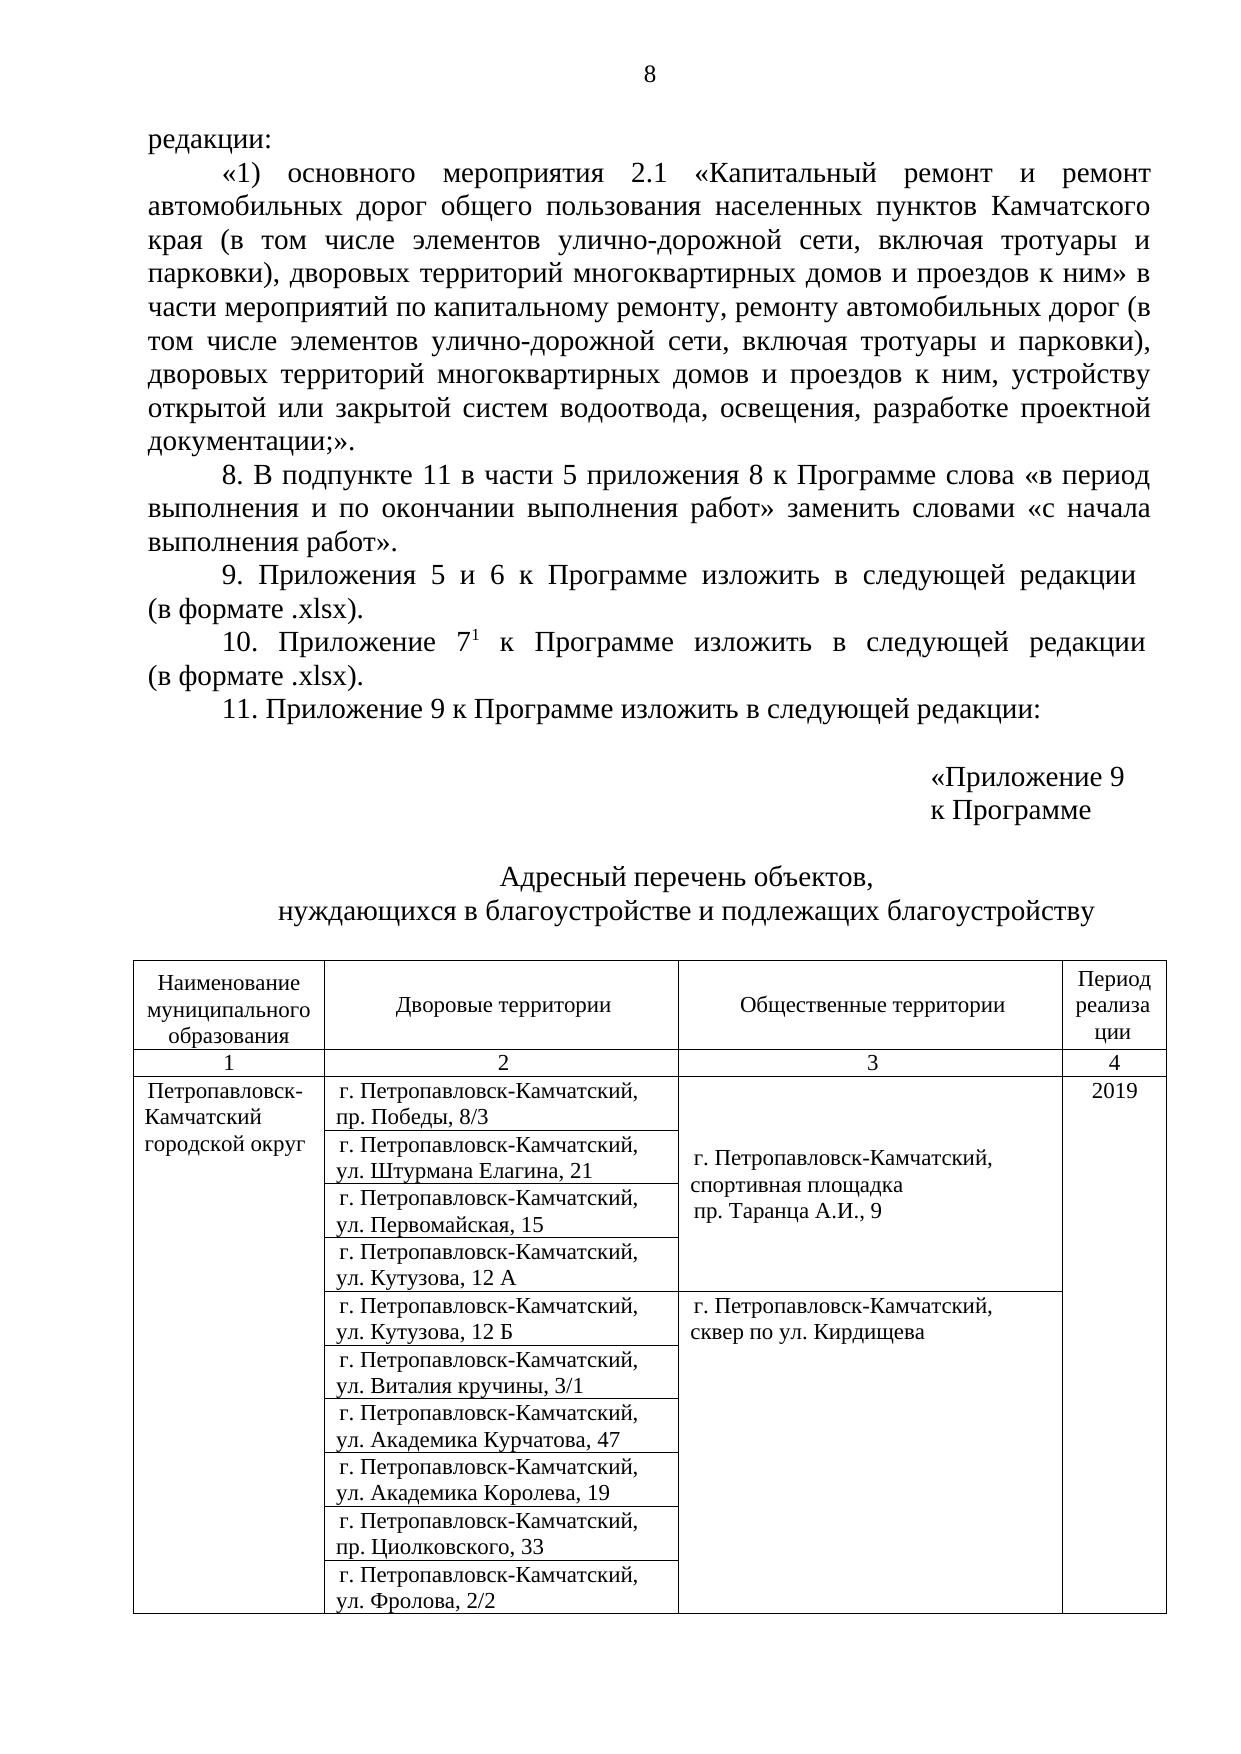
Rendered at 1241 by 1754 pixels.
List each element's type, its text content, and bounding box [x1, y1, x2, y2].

table_cell г. Петропавловск-Камчатский, ул. Кутузова, 12 А [325, 1238, 678, 1291]
table_header Наименование муниципального образования [134, 961, 324, 1048]
table_cell г. Петропавловск-Камчатский, пр. Победы, 8/3 [325, 1077, 678, 1129]
text «Приложение 9 [930, 759, 1152, 792]
table_cell 3 [679, 1050, 1062, 1076]
table_cell г. Петропавловск-Камчатский, ул. Фролова, 2/2 [325, 1561, 678, 1613]
table_cell г. Петропавловск-Камчатский, ул. Первомайская, 15 [325, 1184, 678, 1237]
table_cell г. Петропавловск-Камчатский, ул. Штурмана Елагина, 21 [325, 1131, 678, 1183]
table_cell г. Петропавловск-Камчатский, ул. Академика Королева, 19 [325, 1453, 678, 1506]
table_cell 1 [134, 1050, 324, 1076]
table_header Дворовые территории [325, 961, 678, 1048]
table_cell г. Петропавловск-Камчатский, ул. Академика Курчатова, 47 [325, 1399, 678, 1452]
text 10. Приложение 71 к Программе изложить в следующей редакции (в формате .xlsx). [148, 624, 1167, 692]
table_cell г. Петропавловск-Камчатский, спортивная площадка пр. Таранца А.И., 9 [679, 1077, 1062, 1291]
table_cell 2019 [1063, 1077, 1166, 1613]
title 8. В подпункте 11 в части 5 приложения 8 к Программе слова «в период выполнения и по окончании выполнения работ» заменить словами «с начала выполнения работ». [148, 457, 1152, 557]
table_cell 4 [1063, 1050, 1166, 1076]
table_header Период реализации [1063, 961, 1166, 1048]
text к Программе [930, 792, 1152, 826]
table_cell г. Петропавловск-Камчатский, сквер по ул. Кирдищева [679, 1292, 1062, 1613]
table_cell Петропавловск-Камчатский городской округ [134, 1077, 324, 1613]
text 9. Приложения 5 и 6 к Программе изложить в следующей редакции (в формате .xlsx). [148, 557, 1152, 624]
table_cell г. Петропавловск-Камчатский, ул. Виталия кручины, 3/1 [325, 1346, 678, 1398]
text 11. Приложение 9 к Программе изложить в следующей редакции: [148, 692, 1152, 725]
table_cell 2 [325, 1050, 678, 1076]
table_cell г. Петропавловск-Камчатский, ул. Кутузова, 12 Б [325, 1292, 678, 1344]
table_header Общественные территории [679, 961, 1062, 1048]
title «1) основного мероприятия 2.1 «Капитальный ремонт и ремонт автомобильных дорог общего пользования населенных пунктов Камчатского края (в том числе элементов улично-дорожной сети, включая тротуары и парковки), дворовых территорий многоквартирных домов и проездов к ним» в части мероприятий по капитальному ремонту, ремонту автомобильных дорог (в том числе элементов улично-дорожной сети, включая тротуары и парковки), дворовых территорий многоквартирных домов и проездов к ним, устройству открытой или закрытой систем водоотвода, освещения, разработке проектной документации;». [148, 155, 1152, 457]
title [148, 121, 1152, 155]
text нуждающихся в благоустройстве и подлежащих благоустройству [148, 893, 1152, 926]
table_cell г. Петропавловск-Камчатский, пр. Циолковского, 33 [325, 1507, 678, 1559]
text Адресный перечень объектов, [148, 859, 1152, 893]
